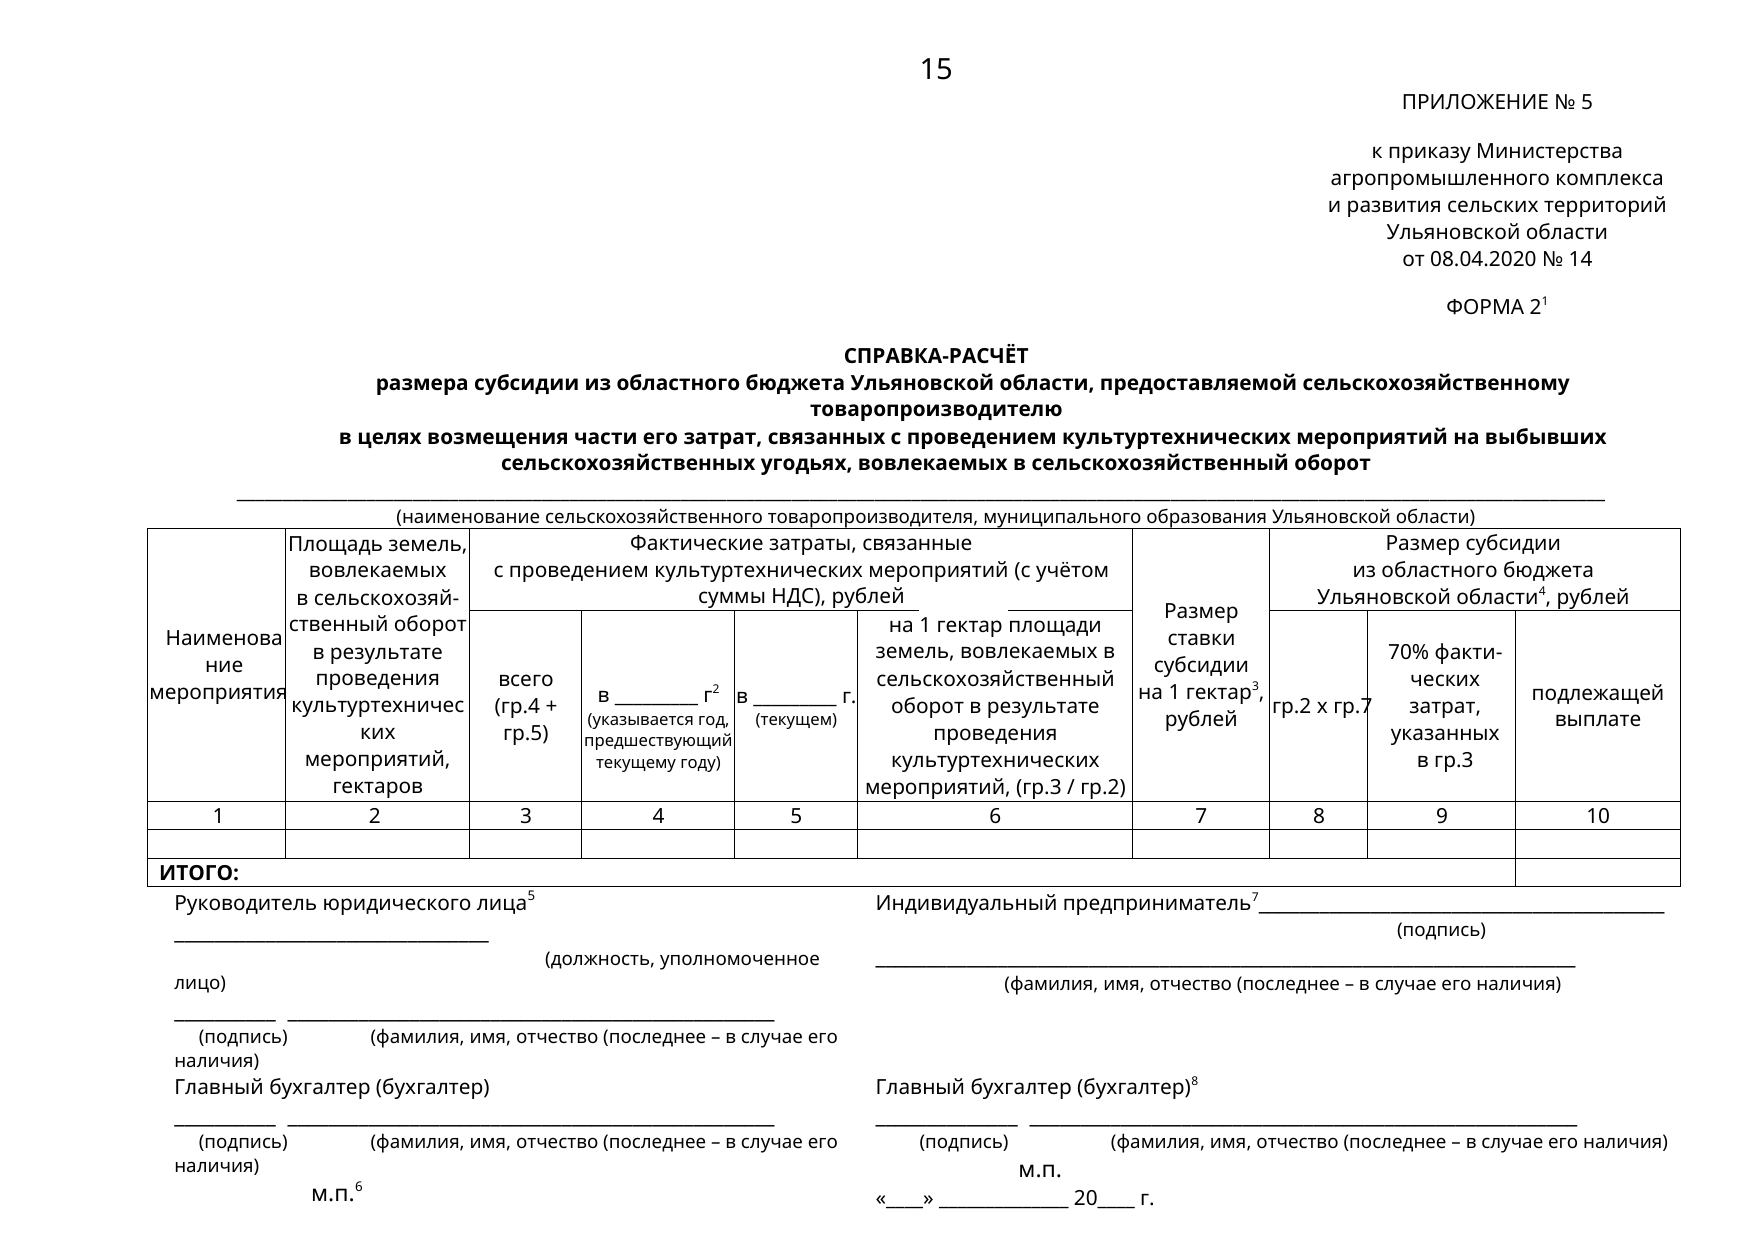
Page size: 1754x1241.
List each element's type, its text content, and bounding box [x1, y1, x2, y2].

table_cell [735, 830, 857, 858]
text к приказу Министерства [1299, 137, 1695, 164]
table_cell гр.2 х гр.7 [1270, 611, 1367, 801]
table_cell в _________ г. (текущем) [735, 611, 857, 801]
table_cell 4 [582, 802, 734, 828]
table_header Фактические затраты, связанные с проведением культуртехнических мероприятий (с учётом суммы НДС), рублей [470, 529, 1132, 610]
table_cell [1368, 830, 1515, 858]
table_cell Руководитель юридического лица5 _______________________________ (должность, уполномоченное лицо) __________ ________________________________________________ (подпись) (фамилия, имя, отчество (последнее – в случае его наличия) [163, 887, 864, 1073]
text ПРИЛОЖЕНИЕ № 5 [1299, 88, 1695, 115]
text в целях возмещения части его затрат, связанных с проведением культуртехнических мероприятий на выбывших сельскохозяйственных угодьях, вовлекаемых в сельскохозяйственный оборот [177, 423, 1695, 477]
table_cell 9 [1368, 802, 1515, 828]
table_cell [582, 830, 734, 858]
table_header Наименование мероприятия [148, 529, 285, 801]
table_cell 70% фактических затрат, указанных в гр.3 [1368, 611, 1515, 801]
table_cell [1133, 830, 1269, 858]
text размера субсидии из областного бюджета Ульяновской области, предоставляемой сельскохозяйственному товаропроизводителю [177, 369, 1695, 423]
table_cell 5 [735, 802, 857, 828]
text СПРАВКА-РАСЧЁТ [177, 342, 1695, 369]
text Ульяновской области [1299, 218, 1695, 244]
table_cell [858, 830, 1132, 858]
table_cell [1516, 859, 1680, 886]
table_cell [864, 1073, 1702, 1211]
text (наименование сельскохозяйственного товаропроизводителя, муниципального образования Ульяновской области) [177, 504, 1695, 528]
text агропромышленного комплекса [1299, 164, 1695, 191]
table_cell 8 [1270, 802, 1367, 828]
table_header Размер субсидии из областного бюджета Ульяновской области4, рублей [1270, 529, 1680, 610]
text ____________________________________________________________________________________________________________________________________________________ [148, 477, 1695, 504]
table_cell 6 [858, 802, 1132, 828]
text от 08.04.2020 № 14 [1299, 244, 1695, 272]
table_cell [1270, 830, 1367, 858]
table_header Площадь земель, вовлекаемых в сельскохозяйственный оборот в результате проведения культуртехнических мероприятий, гектаров [286, 529, 469, 801]
table_cell на 1 гектар площади земель, вовлекаемых в сельскохозяйственный оборот в результате проведения культуртехнических мероприятий, (гр.3 / гр.2) [858, 611, 1132, 801]
table_cell 1 [148, 802, 285, 828]
table_cell всего (гр.4 + гр.5) [470, 611, 581, 801]
table_cell в _________ г2 (указывается год, предшествующий текущему году) [582, 611, 734, 801]
table_cell ИТОГО: [148, 859, 1515, 886]
text ФОРМА 21 [1299, 293, 1695, 320]
table_cell подлежащей выплате [1516, 611, 1680, 801]
table_cell 7 [1133, 802, 1269, 828]
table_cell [163, 1073, 864, 1211]
table_cell 2 [286, 802, 469, 828]
table_header Размер ставки субсидии на 1 гектар3, рублей [1133, 529, 1269, 801]
table_cell Индивидуальный предприниматель7________________________________________ (подпись) _____________________________________________________________________ (фамилия, имя, отчество (последнее – в случае его наличия) [864, 886, 1702, 1073]
text и развития сельских территорий [1299, 191, 1695, 218]
table_cell 3 [470, 802, 581, 828]
table_cell [148, 830, 285, 858]
table_cell [286, 830, 469, 858]
table_cell 10 [1516, 802, 1680, 828]
table_cell [470, 830, 581, 858]
table_cell [1516, 830, 1680, 858]
